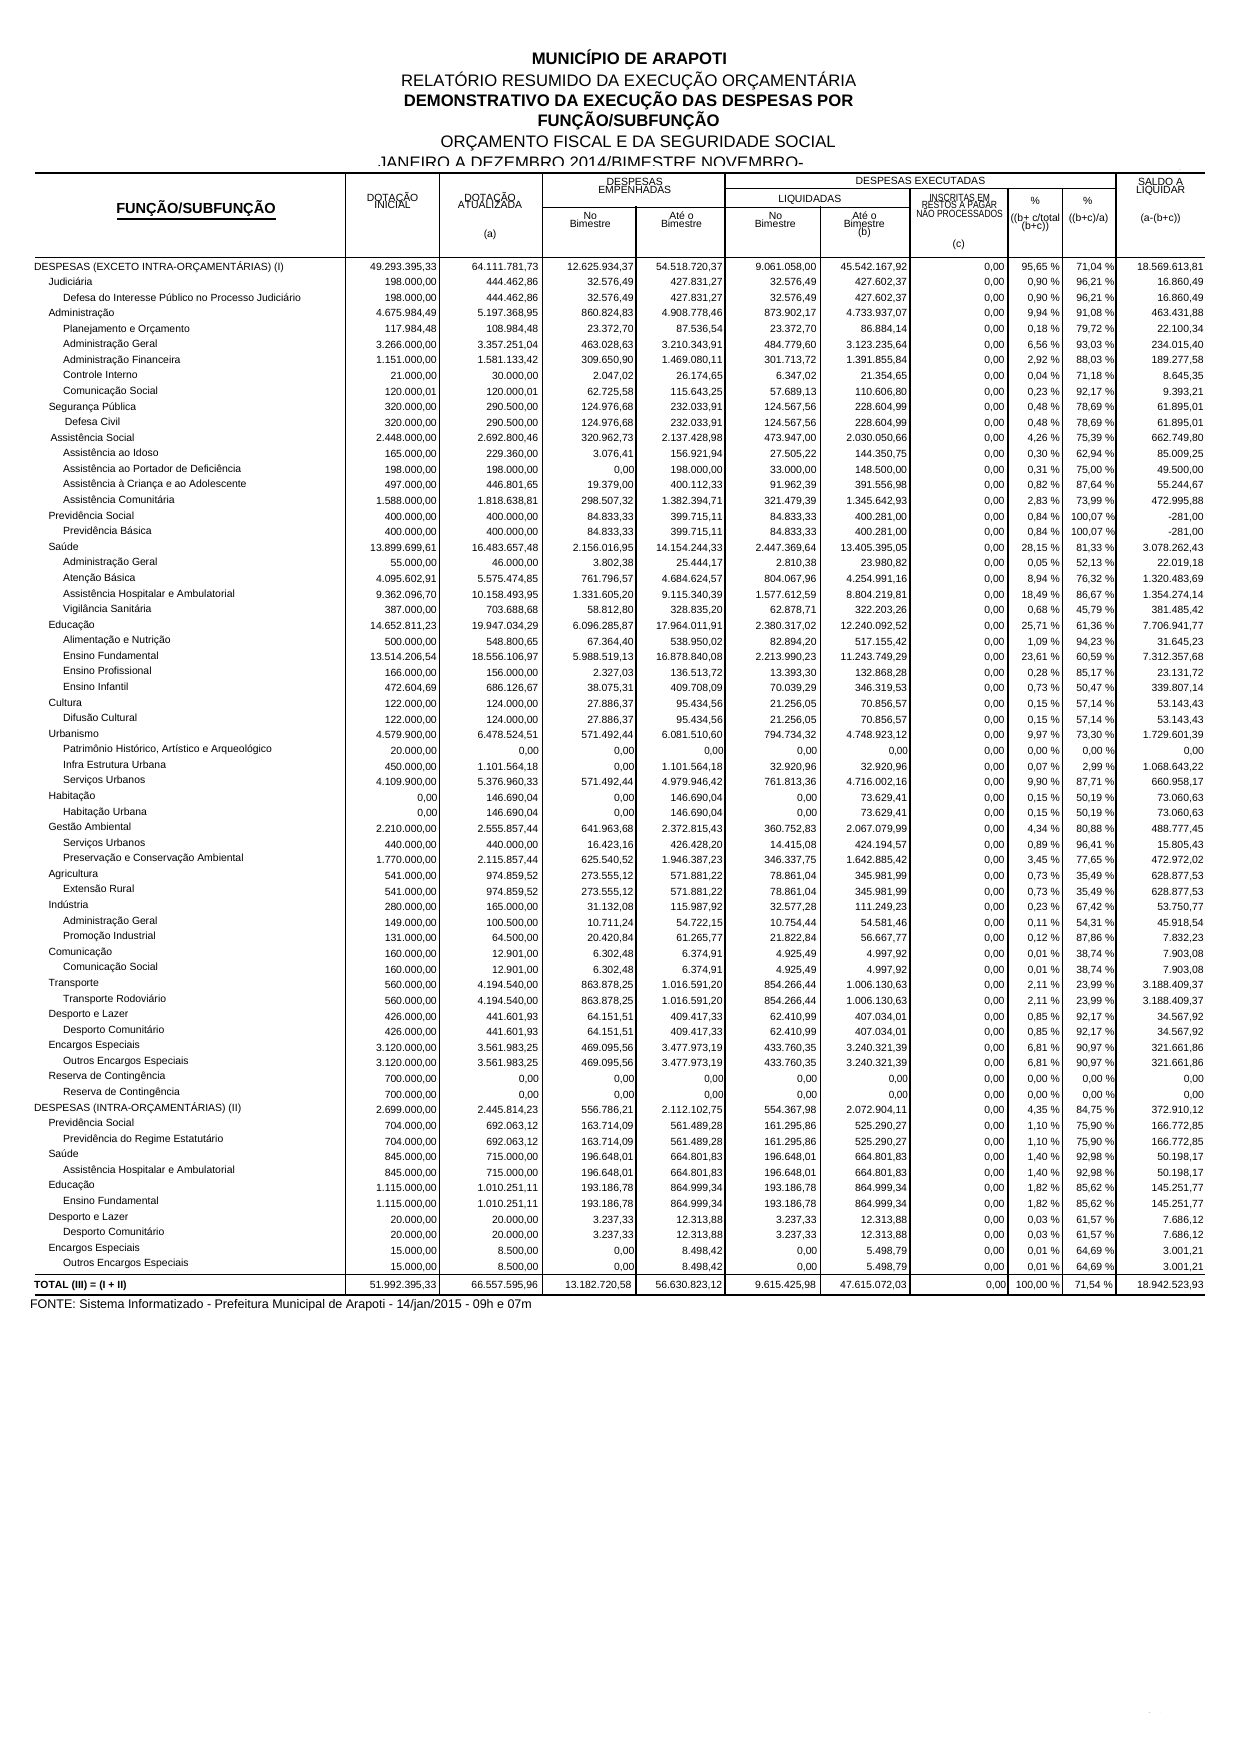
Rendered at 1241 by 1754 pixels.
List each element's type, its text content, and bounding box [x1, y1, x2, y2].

table_cell Até o Bimestre (b) [821, 208, 909, 256]
table_cell 18.569.613,81 16.860,49 16.860,49 463.431,88 22.100,34 234.015,40 189.277,58 8.645,35 9.393,21 61.895,01 61.895,01 662.749,80 85.009,25 49.500,00 55.244,67 472.995,88 -281,00 -281,00 3.078.262,43 22.019,18 1.320.483,69 1.354.274,14 381.485,42 7.706.941,77 31.645,23 7.312.357,68 23.131,72 339.807,14 53.143,43 53.143,43 1.729.601,39 0,00 1.068.643,22 660.958,17 73.060,63 73.060,63 488.777,45 15.805,43 472.972,02 628.877,53 628.877,53 53.750,77 45.918,54 7.832,23 7.903,08 7.903,08 3.188.409,37 3.188.409,37 34.567,92 34.567,92 321.661,86 321.661,86 0,00 0,00 372.910,12 166.772,85 166.772,85 50.198,17 50.198,17 145.251,77 145.251,77 7.686,12 7.686,12 3.001,21 3.001,21 [1117, 258, 1205, 1274]
table_cell 49.293.395,33 198.000,00 198.000,00 4.675.984,49 117.984,48 3.266.000,00 1.151.000,00 21.000,00 120.000,01 320.000,00 320.000,00 2.448.000,00 165.000,00 198.000,00 497.000,00 1.588.000,00 400.000,00 400.000,00 13.899.699,61 55.000,00 4.095.602,91 9.362.096,70 387.000,00 14.652.811,23 500.000,00 13.514.206,54 166.000,00 472.604,69 122.000,00 122.000,00 4.579.900,00 20.000,00 450.000,00 4.109.900,00 0,00 0,00 2.210.000,00 440.000,00 1.770.000,00 541.000,00 541.000,00 280.000,00 149.000,00 131.000,00 160.000,00 160.000,00 560.000,00 560.000,00 426.000,00 426.000,00 3.120.000,00 3.120.000,00 700.000,00 700.000,00 2.699.000,00 704.000,00 704.000,00 845.000,00 845.000,00 1.115.000,00 1.115.000,00 20.000,00 20.000,00 15.000,00 15.000,00 [346, 258, 439, 1274]
table_cell 95,65 % 0,90 % 0,90 % 9,94 % 0,18 % 6,56 % 2,92 % 0,04 % 0,23 % 0,48 % 0,48 % 4,26 % 0,30 % 0,31 % 0,82 % 2,83 % 0,84 % 0,84 % 28,15 % 0,05 % 8,94 % 18,49 % 0,68 % 25,71 % 1,09 % 23,61 % 0,28 % 0,73 % 0,15 % 0,15 % 9,97 % 0,00 % 0,07 % 9,90 % 0,15 % 0,15 % 4,34 % 0,89 % 3,45 % 0,73 % 0,73 % 0,23 % 0,11 % 0,12 % 0,01 % 0,01 % 2,11 % 2,11 % 0,85 % 0,85 % 6,81 % 6,81 % 0,00 % 0,00 % 4,35 % 1,10 % 1,10 % 1,40 % 1,40 % 1,82 % 1,82 % 0,03 % 0,03 % 0,01 % 0,01 % [1009, 258, 1062, 1274]
table_cell 71,54 % [1063, 1275, 1115, 1294]
table_cell 71,04 % 96,21 % 96,21 % 91,08 % 79,72 % 93,03 % 88,03 % 71,18 % 92,17 % 78,69 % 78,69 % 75,39 % 62,94 % 75,00 % 87,64 % 73,99 % 100,07 % 100,07 % 81,33 % 52,13 % 76,32 % 86,67 % 45,79 % 61,36 % 94,23 % 60,59 % 85,17 % 50,47 % 57,14 % 57,14 % 73,30 % 0,00 % 2,99 % 87,71 % 50,19 % 50,19 % 80,88 % 96,41 % 77,65 % 35,49 % 35,49 % 67,42 % 54,31 % 87,86 % 38,74 % 38,74 % 23,99 % 23,99 % 92,17 % 92,17 % 90,97 % 90,97 % 0,00 % 0,00 % 84,75 % 75,90 % 75,90 % 92,98 % 92,98 % 85,62 % 85,62 % 61,57 % 61,57 % 64,69 % 64,69 % [1063, 258, 1115, 1274]
table_cell % ((b+c)/a) [1063, 189, 1115, 256]
table_cell 64.111.781,73 444.462,86 444.462,86 5.197.368,95 108.984,48 3.357.251,04 1.581.133,42 30.000,00 120.000,01 290.500,00 290.500,00 2.692.800,46 229.360,00 198.000,00 446.801,65 1.818.638,81 400.000,00 400.000,00 16.483.657,48 46.000,00 5.575.474,85 10.158.493,95 703.688,68 19.947.034,29 548.800,65 18.556.106,97 156.000,00 686.126,67 124.000,00 124.000,00 6.478.524,51 0,00 1.101.564,18 5.376.960,33 146.690,04 146.690,04 2.555.857,44 440.000,00 2.115.857,44 974.859,52 974.859,52 165.000,00 100.500,00 64.500,00 12.901,00 12.901,00 4.194.540,00 4.194.540,00 441.601,93 441.601,93 3.561.983,25 3.561.983,25 0,00 0,00 2.445.814,23 692.063,12 692.063,12 715.000,00 715.000,00 1.010.251,11 1.010.251,11 20.000,00 20.000,00 8.500,00 8.500,00 [440, 258, 542, 1274]
table_cell 0,00 [911, 1275, 1007, 1294]
table_cell LIQUIDADAS [726, 189, 909, 206]
table_cell 45.542.167,92 427.602,37 427.602,37 4.733.937,07 86.884,14 3.123.235,64 1.391.855,84 21.354,65 110.606,80 228.604,99 228.604,99 2.030.050,66 144.350,75 148.500,00 391.556,98 1.345.642,93 400.281,00 400.281,00 13.405.395,05 23.980,82 4.254.991,16 8.804.219,81 322.203,26 12.240.092,52 517.155,42 11.243.749,29 132.868,28 346.319,53 70.856,57 70.856,57 4.748.923,12 0,00 32.920,96 4.716.002,16 73.629,41 73.629,41 2.067.079,99 424.194,57 1.642.885,42 345.981,99 345.981,99 111.249,23 54.581,46 56.667,77 4.997,92 4.997,92 1.006.130,63 1.006.130,63 407.034,01 407.034,01 3.240.321,39 3.240.321,39 0,00 0,00 2.072.904,11 525.290,27 525.290,27 664.801,83 664.801,83 864.999,34 864.999,34 12.313,88 12.313,88 5.498,79 5.498,79 [821, 258, 909, 1274]
table_cell 12.625.934,37 32.576,49 32.576,49 860.824,83 23.372,70 463.028,63 309.650,90 2.047,02 62.725,58 124.976,68 124.976,68 320.962,73 3.076,41 0,00 19.379,00 298.507,32 84.833,33 84.833,33 2.156.016,95 3.802,38 761.796,57 1.331.605,20 58.812,80 6.096.285,87 67.364,40 5.988.519,13 2.327,03 38.075,31 27.886,37 27.886,37 571.492,44 0,00 0,00 571.492,44 0,00 0,00 641.963,68 16.423,16 625.540,52 273.555,12 273.555,12 31.132,08 10.711,24 20.420,84 6.302,48 6.302,48 863.878,25 863.878,25 64.151,51 64.151,51 469.095,56 469.095,56 0,00 0,00 556.786,21 163.714,09 163.714,09 196.648,01 196.648,01 193.186,78 193.186,78 3.237,33 3.237,33 0,00 0,00 [543, 258, 635, 1274]
table_cell 47.615.072,03 [821, 1275, 909, 1294]
table_cell 0,00 0,00 0,00 0,00 0,00 0,00 0,00 0,00 0,00 0,00 0,00 0,00 0,00 0,00 0,00 0,00 0,00 0,00 0,00 0,00 0,00 0,00 0,00 0,00 0,00 0,00 0,00 0,00 0,00 0,00 0,00 0,00 0,00 0,00 0,00 0,00 0,00 0,00 0,00 0,00 0,00 0,00 0,00 0,00 0,00 0,00 0,00 0,00 0,00 0,00 0,00 0,00 0,00 0,00 0,00 0,00 0,00 0,00 0,00 0,00 0,00 0,00 0,00 0,00 0,00 [911, 258, 1007, 1274]
table_cell 51.992.395,33 [346, 1275, 439, 1294]
table_header DESPESAS EMPENHADAS [543, 174, 724, 206]
table_cell 54.518.720,37 427.831,27 427.831,27 4.908.778,46 87.536,54 3.210.343,91 1.469.080,11 26.174,65 115.643,25 232.033,91 232.033,91 2.137.428,98 156.921,94 198.000,00 400.112,33 1.382.394,71 399.715,11 399.715,11 14.154.244,33 25.444,17 4.684.624,57 9.115.340,39 328.835,20 17.964.011,91 538.950,02 16.878.840,08 136.513,72 409.708,09 95.434,56 95.434,56 6.081.510,60 0,00 1.101.564,18 4.979.946,42 146.690,04 146.690,04 2.372.815,43 426.428,20 1.946.387,23 571.881,22 571.881,22 115.987,92 54.722,15 61.265,77 6.374,91 6.374,91 1.016.591,20 1.016.591,20 409.417,33 409.417,33 3.477.973,19 3.477.973,19 0,00 0,00 2.112.102,75 561.489,28 561.489,28 664.801,83 664.801,83 864.999,34 864.999,34 12.313,88 12.313,88 8.498,42 8.498,42 [637, 258, 724, 1274]
table_header DOTAÇÃO ATUALIZADA (a) [440, 174, 542, 256]
table_header SALDO A LIQUIDAR (a-(b+c)) [1117, 174, 1205, 256]
table_cell 56.630.823,12 [637, 1275, 724, 1294]
table_header DOTAÇÃO INICIAL [346, 174, 439, 256]
table_cell 18.942.523,93 [1117, 1275, 1205, 1294]
table_cell INSCRITAS EM RESTOS A PAGAR NÃO PROCESSADOS (c) [911, 189, 1007, 256]
table_cell No Bimestre [726, 208, 820, 256]
table_cell DESPESAS (EXCETO INTRA-ORÇAMENTÁRIAS) (I) Judiciária Defesa do Interesse Público no Processo Judiciário Administração Planejamento e Orçamento Administração Geral Administração Financeira Controle Interno Comunicação Social Segurança Pública Defesa Civil Assistência Social Assistência ao Idoso Assistência ao Portador de Deficiência Assistência à Criança e ao Adolescente Assistência Comunitária Previdência Social Previdência Básica Saúde Administração Geral Atenção Básica Assistência Hospitalar e Ambulatorial Vigilância Sanitária Educação Alimentação e Nutrição Ensino Fundamental Ensino Profissional Ensino Infantil Cultura Difusão Cultural Urbanismo Patrimônio Histórico, Artístico e Arqueológico Infra Estrutura Urbana Serviços Urbanos Habitação Habitação Urbana Gestão Ambiental Serviços Urbanos Preservação e Conservação Ambiental Agricultura Extensão Rural Indústria Administração Geral Promoção Industrial Comunicação Comunicação Social Transporte Transporte Rodoviário Desporto e Lazer Desporto Comunitário Encargos Especiais Outros Encargos Especiais Reserva de Contingência Reserva de Contingência DESPESAS (INTRA-ORÇAMENTÁRIAS) (II) Previdência Social Previdência do Regime Estatutário Saúde Assistência Hospitalar e Ambulatorial Educação Ensino Fundamental Desporto e Lazer Desporto Comunitário Encargos Especiais Outros Encargos Especiais [35, 258, 345, 1274]
table_cell 9.061.058,00 32.576,49 32.576,49 873.902,17 23.372,70 484.779,60 301.713,72 6.347,02 57.689,13 124.567,56 124.567,56 473.947,00 27.505,22 33.000,00 91.962,39 321.479,39 84.833,33 84.833,33 2.447.369,64 2.810,38 804.067,96 1.577.612,59 62.878,71 2.380.317,02 82.894,20 2.213.990,23 13.393,30 70.039,29 21.256,05 21.256,05 794.734,32 0,00 32.920,96 761.813,36 0,00 0,00 360.752,83 14.415,08 346.337,75 78.861,04 78.861,04 32.577,28 10.754,44 21.822,84 4.925,49 4.925,49 854.266,44 854.266,44 62.410,99 62.410,99 433.760,35 433.760,35 0,00 0,00 554.367,98 161.295,86 161.295,86 196.648,01 196.648,01 193.186,78 193.186,78 3.237,33 3.237,33 0,00 0,00 [726, 258, 820, 1274]
table_cell No Bimestre [543, 208, 635, 256]
table_cell 13.182.720,58 [543, 1275, 635, 1294]
table_cell TOTAL (III) = (I + II) [35, 1275, 345, 1294]
table_cell 100,00 % [1009, 1275, 1062, 1294]
table_cell Até o Bimestre [637, 208, 724, 256]
table_cell 66.557.595,96 [440, 1275, 542, 1294]
text FONTE: Sistema Informatizado - Prefeitura Municipal de Arapoti - 14/jan/2015 - 09h e 07m [30, 1296, 1217, 1311]
table_cell % ((b+ c/total (b+c)) [1009, 189, 1062, 256]
table_cell 9.615.425,98 [726, 1275, 820, 1294]
table_header DESPESAS EXECUTADAS [726, 174, 1115, 188]
table_header FUNÇÃO/SUBFUNÇÃO [35, 174, 345, 256]
